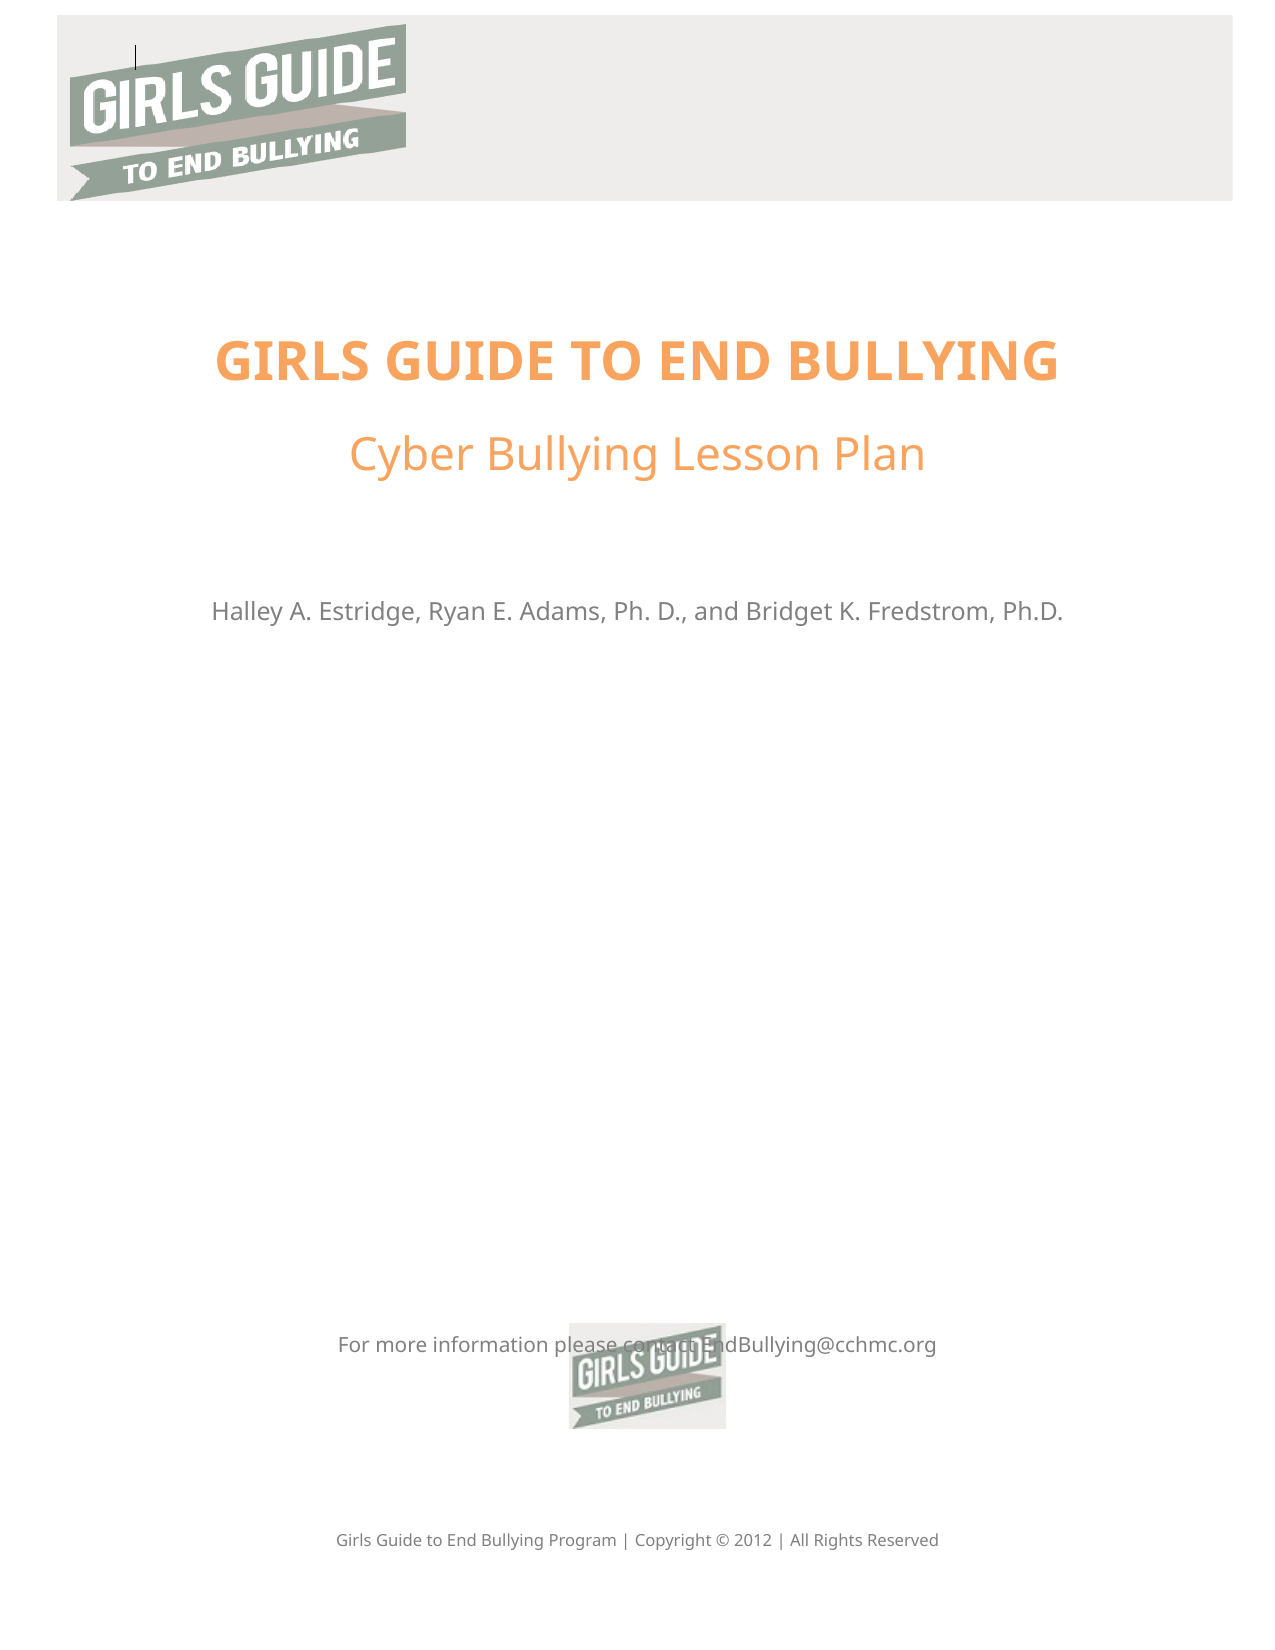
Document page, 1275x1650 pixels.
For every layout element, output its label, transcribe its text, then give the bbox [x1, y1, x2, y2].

title For more information please contact EndBullying@cchmc.org [150, 1330, 1125, 1359]
title GIRLS GUIDE TO END BULLYING [150, 322, 1125, 396]
title Halley A. Estridge, Ryan E. Adams, Ph. D., and Bridget K. Fredstrom, Ph.D. [150, 594, 1125, 628]
picture [56, 14, 1233, 218]
picture [568, 1359, 727, 1429]
picture [568, 1323, 727, 1330]
title Cyber Bullying Lesson Plan [150, 422, 1125, 484]
